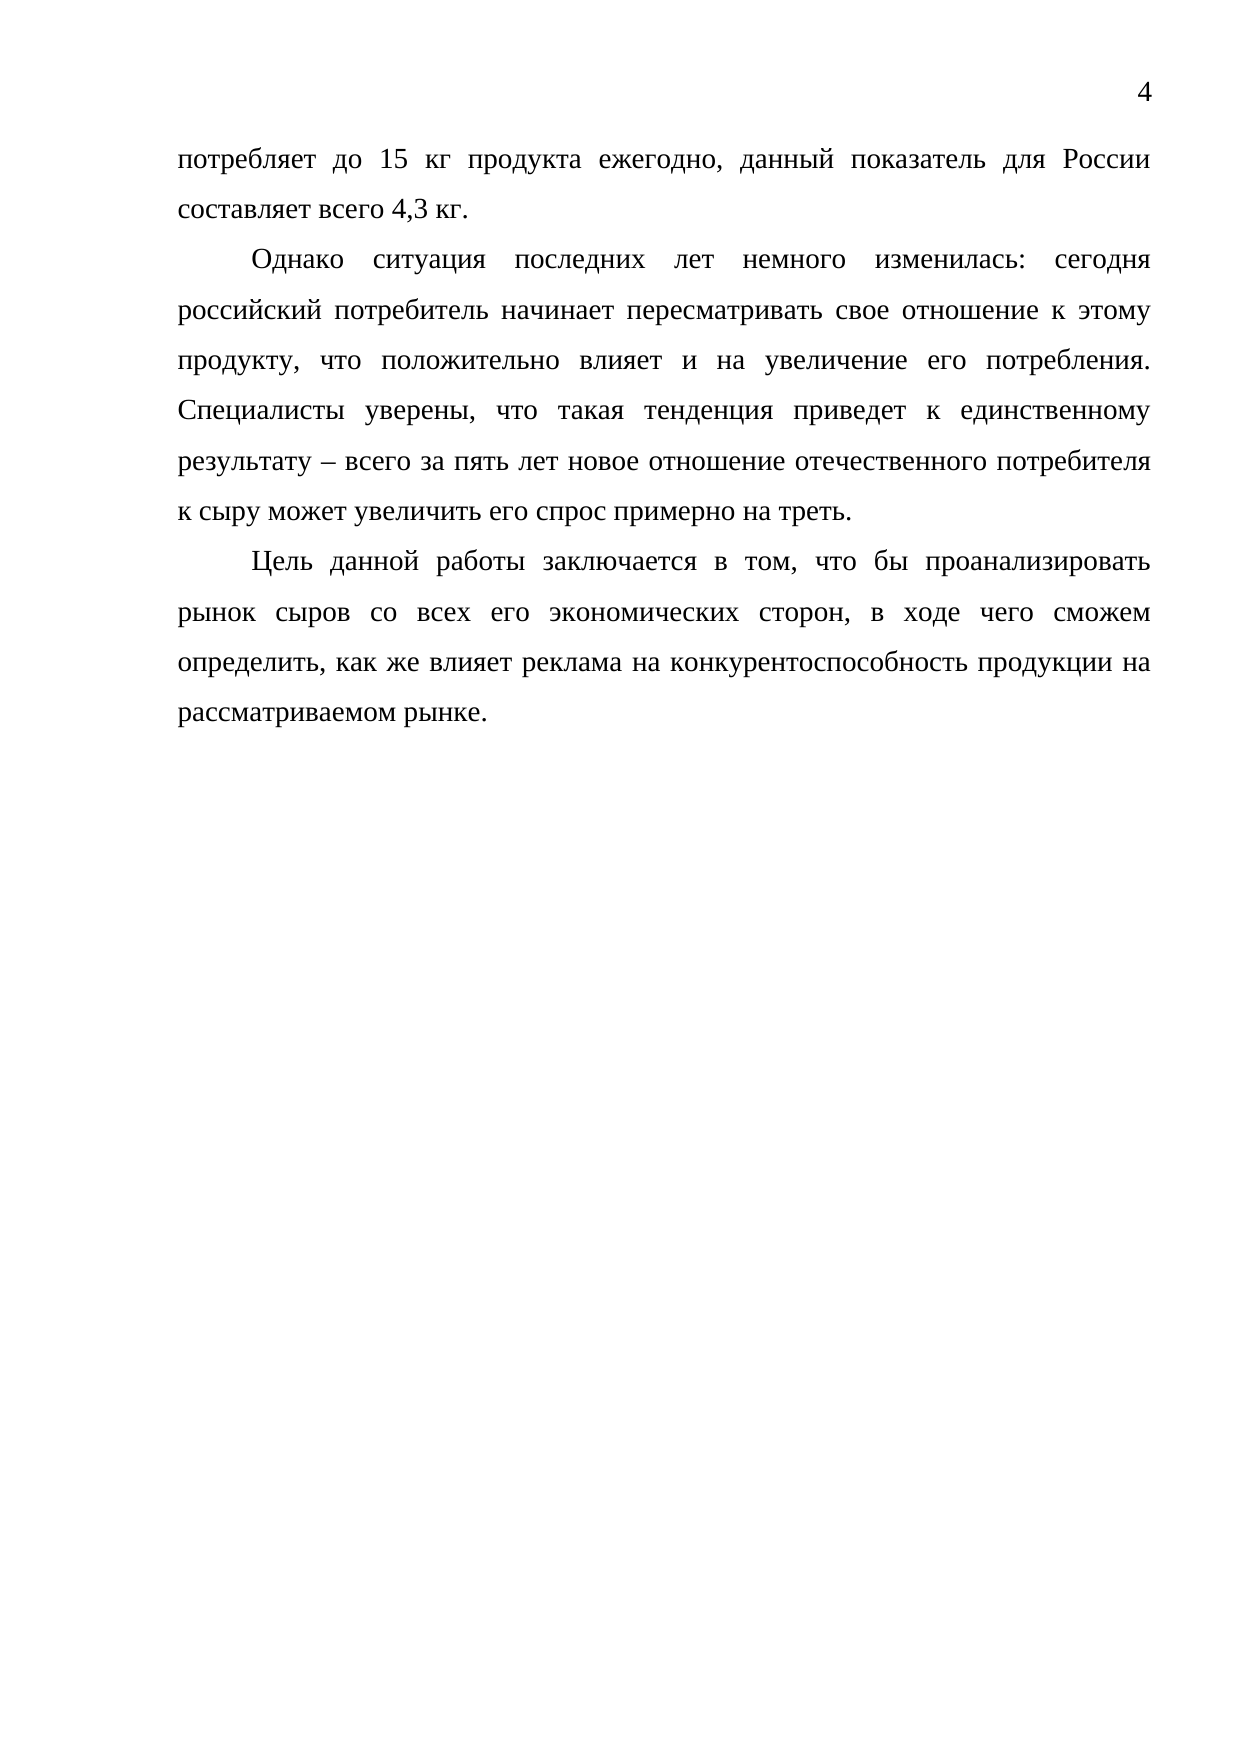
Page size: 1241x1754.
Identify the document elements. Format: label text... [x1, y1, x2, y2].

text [177, 141, 1152, 225]
text Цель данной работы заключается в том, что бы проанализировать рынок сыров со всех его экономических сторон, в ходе чего сможем определить, как же влияет реклама на конкурентоспособность продукции на рассматриваемом рынке. [177, 543, 1152, 728]
text Однако ситуация последних лет немного изменилась: сегодня российский потребитель начинает пересматривать свое отношение к этому продукту, что положительно влияет и на увеличение его потребления. Специалисты уверены, что такая тенденция приведет к единственному результату – всего за пять лет новое отношение отечественного потребителя к сыру может увеличить его спрос примерно на треть. [177, 241, 1152, 527]
